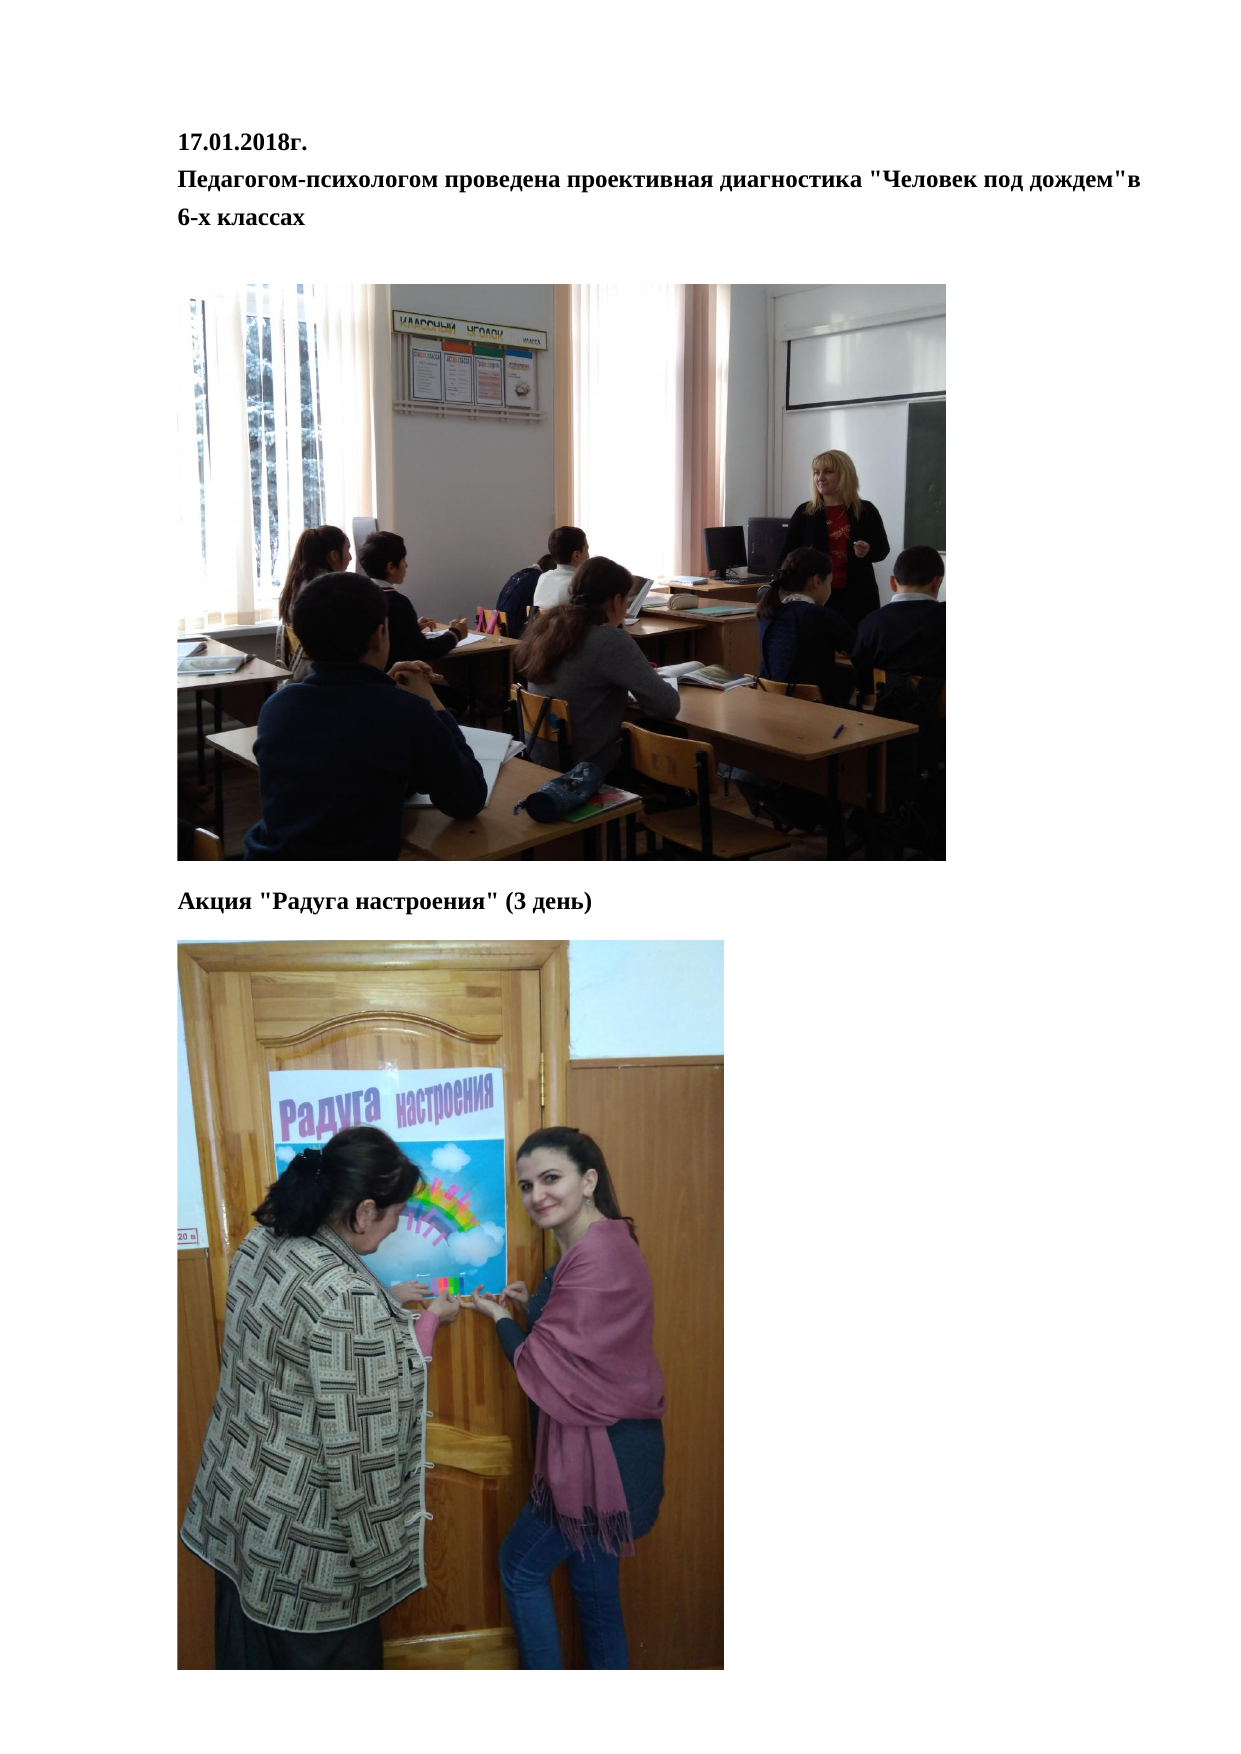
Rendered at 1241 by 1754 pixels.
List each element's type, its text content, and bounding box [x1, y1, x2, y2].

picture [177, 284, 946, 861]
text Педагогом-психологом проведена проективная диагностика "Человек под дождем"в 6-х классах [177, 156, 1152, 231]
picture [177, 940, 724, 1670]
text 17.01.2018г. [177, 118, 1152, 156]
text Акция "Радуга настроения" (3 день) [177, 886, 1152, 915]
